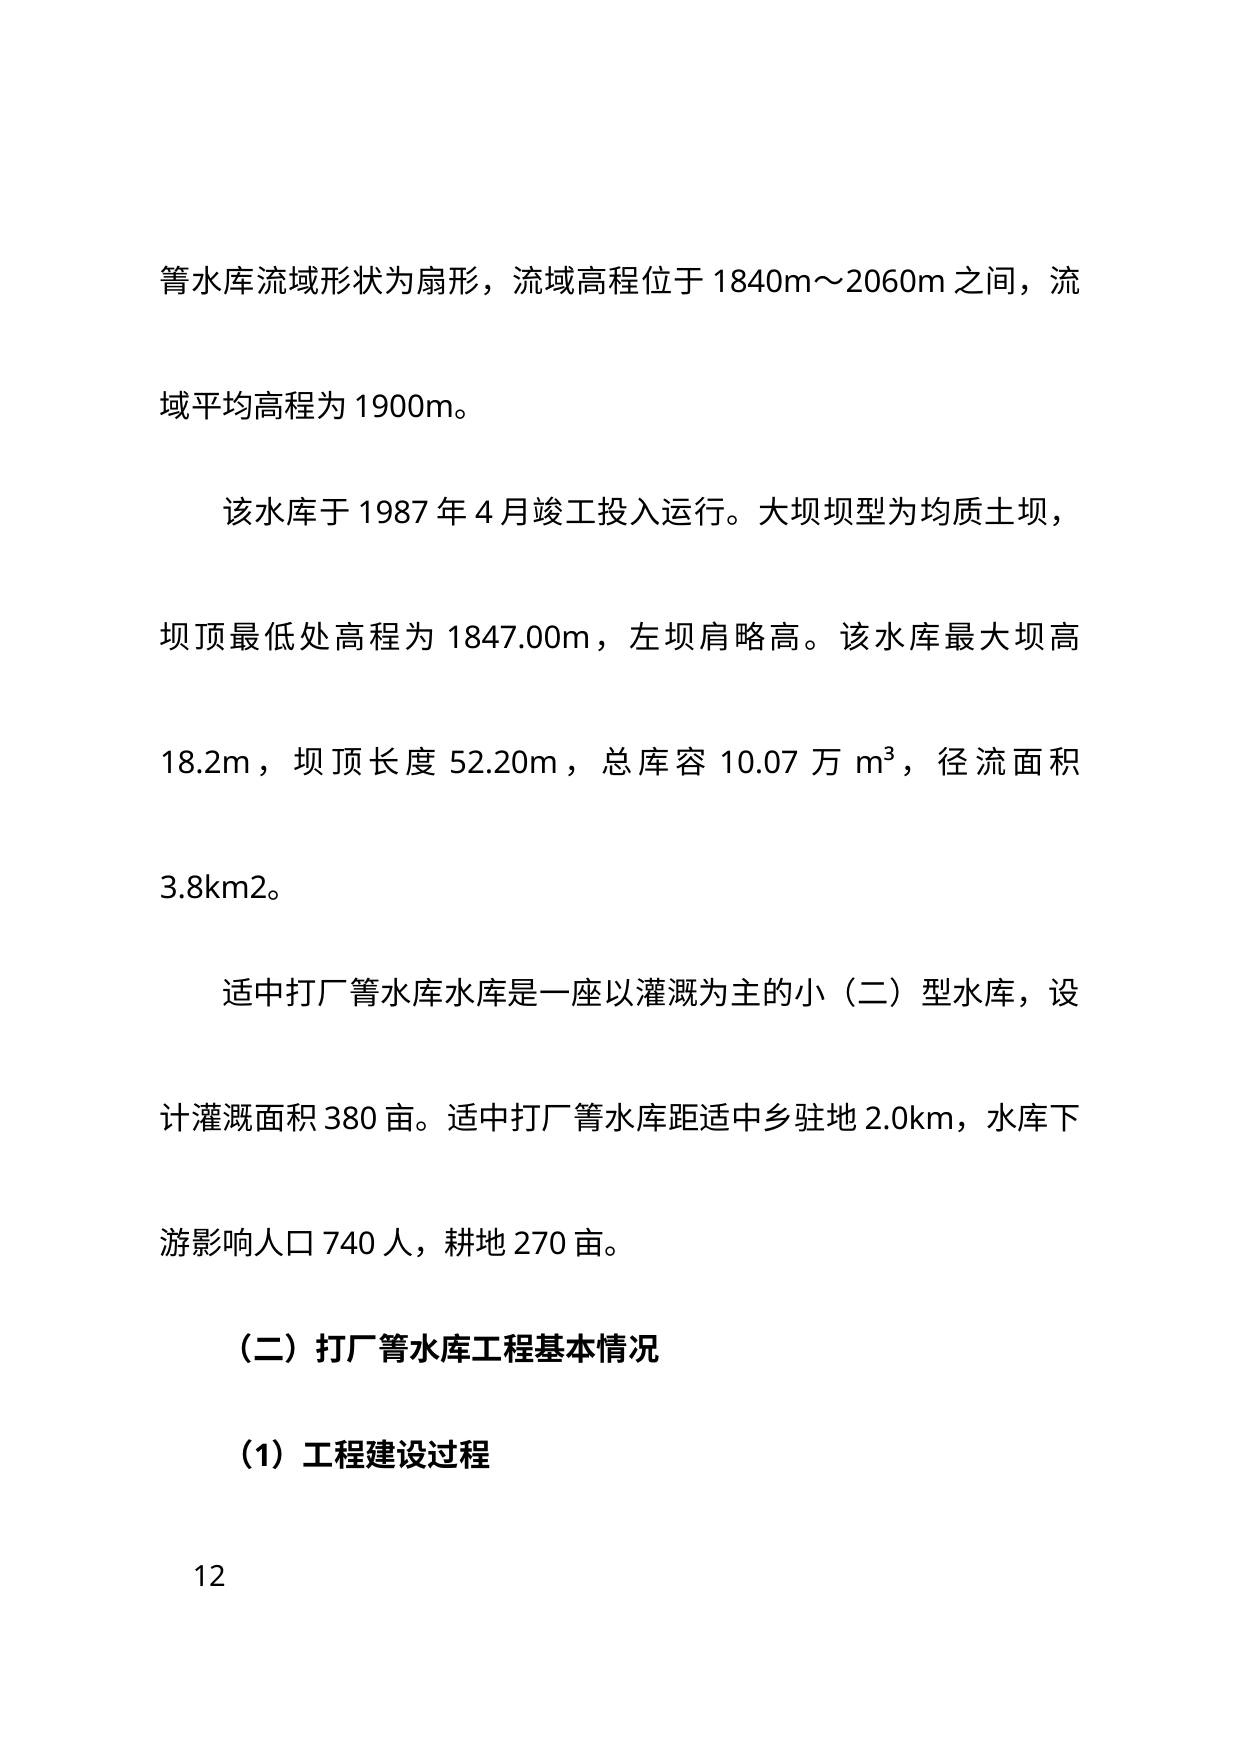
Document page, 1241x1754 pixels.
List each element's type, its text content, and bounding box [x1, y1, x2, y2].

text 该水库于1987年4月竣工投入运行。大坝坝型为均质土坝，坝顶最低处高程为1847.00m，左坝肩略高。该水库最大坝高18.2m，坝顶长度52.20m，总库容10.07万m³，径流面积3.8km2。 [159, 468, 1081, 926]
text （二）打厂箐水库工程基本情况 [159, 1305, 1081, 1388]
text （1）工程建设过程 [159, 1411, 1081, 1494]
text 适中打厂箐水库水库是一座以灌溉为主的小（二）型水库，设计灌溉面积380亩。适中打厂箐水库距适中乡驻地2.0km，水库下游影响人口740人，耕地270亩。 [159, 949, 1081, 1282]
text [159, 237, 1081, 445]
